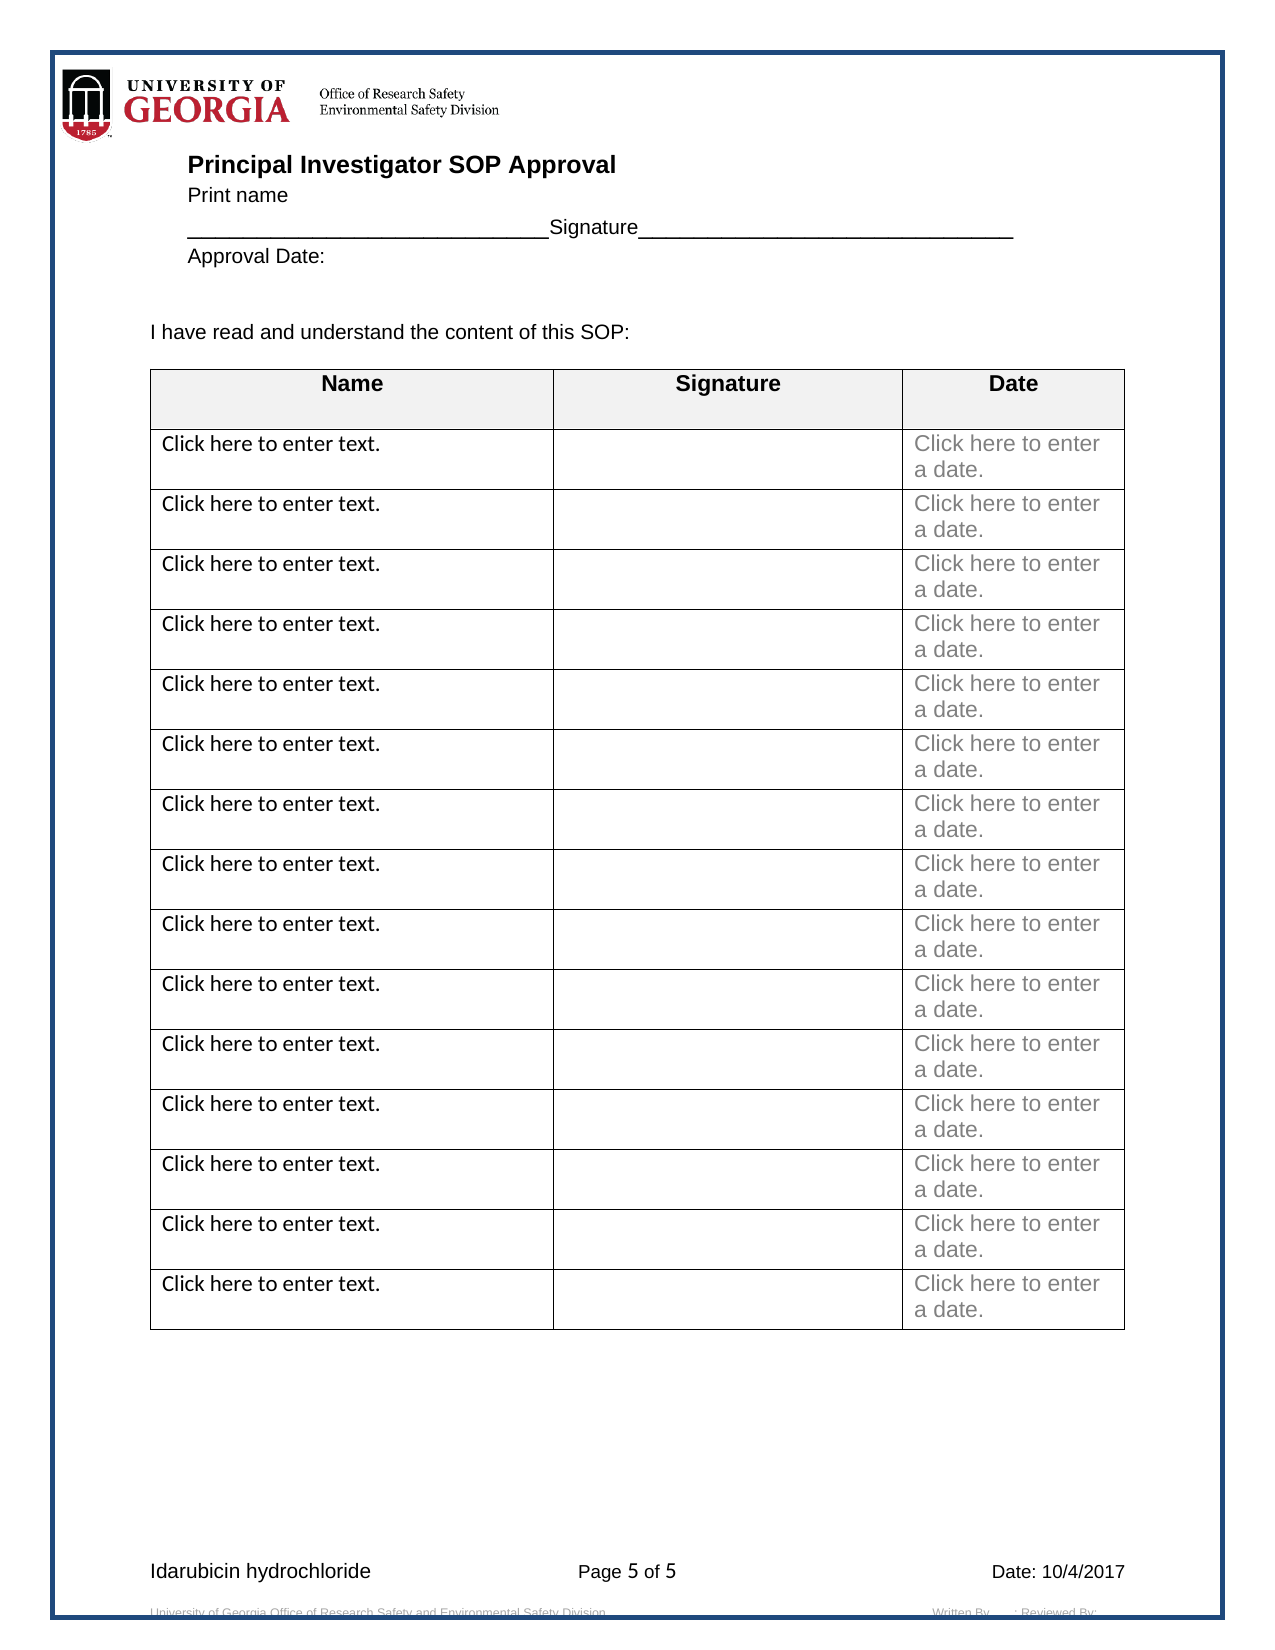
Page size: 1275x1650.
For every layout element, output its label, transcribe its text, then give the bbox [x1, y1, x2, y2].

table_cell [554, 1210, 902, 1268]
table_header Date [903, 370, 1124, 428]
table_cell [554, 1150, 902, 1208]
table_cell [554, 490, 902, 548]
text Print name __________________________Signature___________________________ [187, 183, 1125, 240]
table_cell [554, 910, 902, 968]
table_cell [554, 430, 902, 488]
table_cell [554, 730, 902, 788]
table_cell [554, 1090, 902, 1148]
table_cell [554, 610, 902, 668]
table_cell [554, 670, 902, 728]
table_cell [554, 850, 902, 908]
table_header Signature [554, 370, 902, 428]
table_header Name [151, 370, 553, 428]
table_cell [554, 1030, 902, 1088]
table_cell [554, 790, 902, 848]
text Principal Investigator SOP Approval [187, 150, 1125, 179]
text I have read and understand the content of this SOP: [150, 320, 1125, 344]
table_cell [554, 970, 902, 1028]
table_cell [554, 550, 902, 608]
table_cell [554, 1270, 902, 1328]
picture [60, 67, 519, 143]
text Approval Date: [187, 244, 1125, 268]
